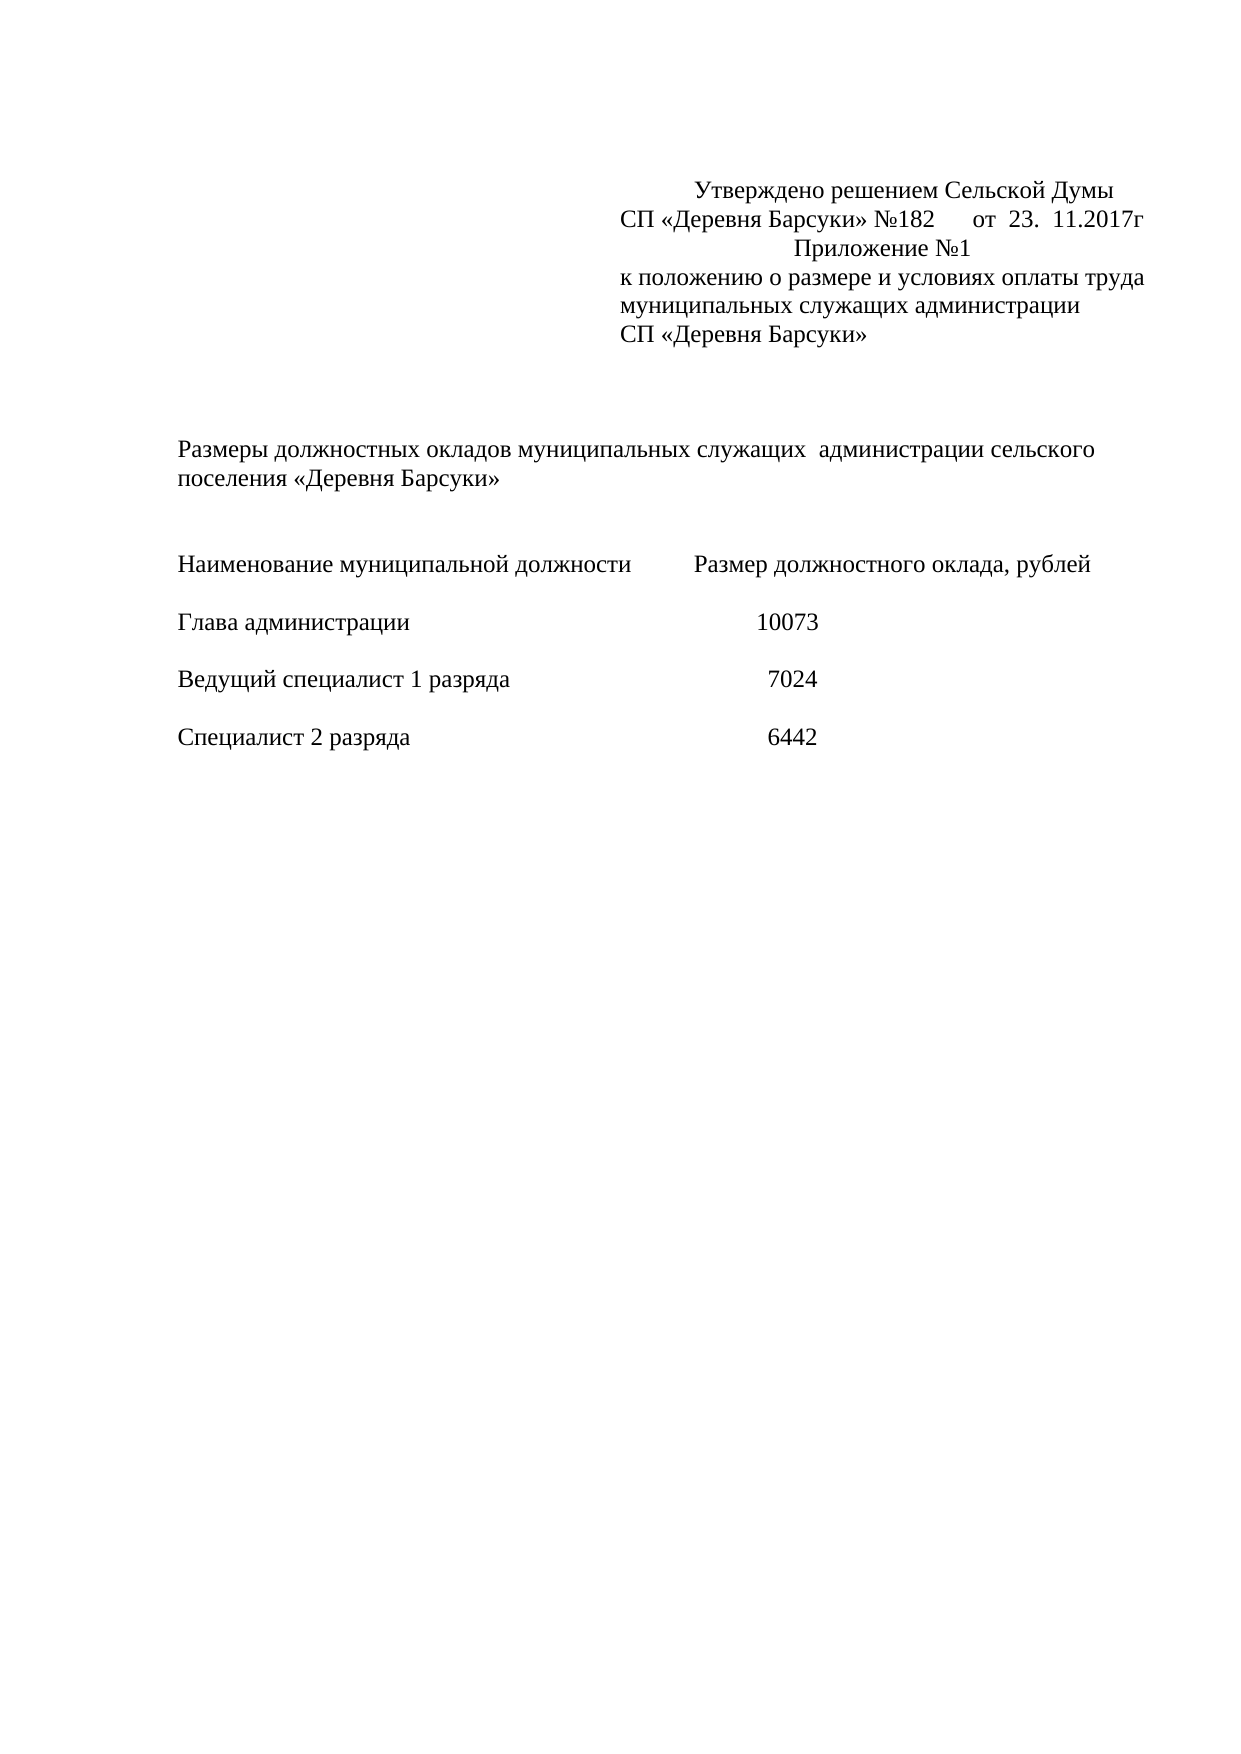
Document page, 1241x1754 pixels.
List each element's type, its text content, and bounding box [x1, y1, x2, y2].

text муниципальных служащих администрации [177, 291, 1152, 319]
text Глава администрации 10073 [177, 607, 1152, 636]
text Наименование муниципальной должности Размер должностного оклада, рублей [177, 549, 1152, 578]
text к положению о размере и условиях оплаты труда [177, 262, 1152, 291]
text Приложение №1 [177, 233, 1152, 262]
text Размеры должностных окладов муниципальных служащих администрации сельского поселения «Деревня Барсуки» [177, 434, 1152, 492]
text СП «Деревня Барсуки» [177, 319, 1152, 348]
text Ведущий специалист 1 разряда 7024 [177, 664, 1152, 693]
text Специалист 2 разряда 6442 [177, 722, 1152, 751]
text СП «Деревня Барсуки» №182 от 23. 11.2017г [177, 204, 1152, 233]
text Утверждено решением Сельской Думы [177, 176, 1152, 204]
